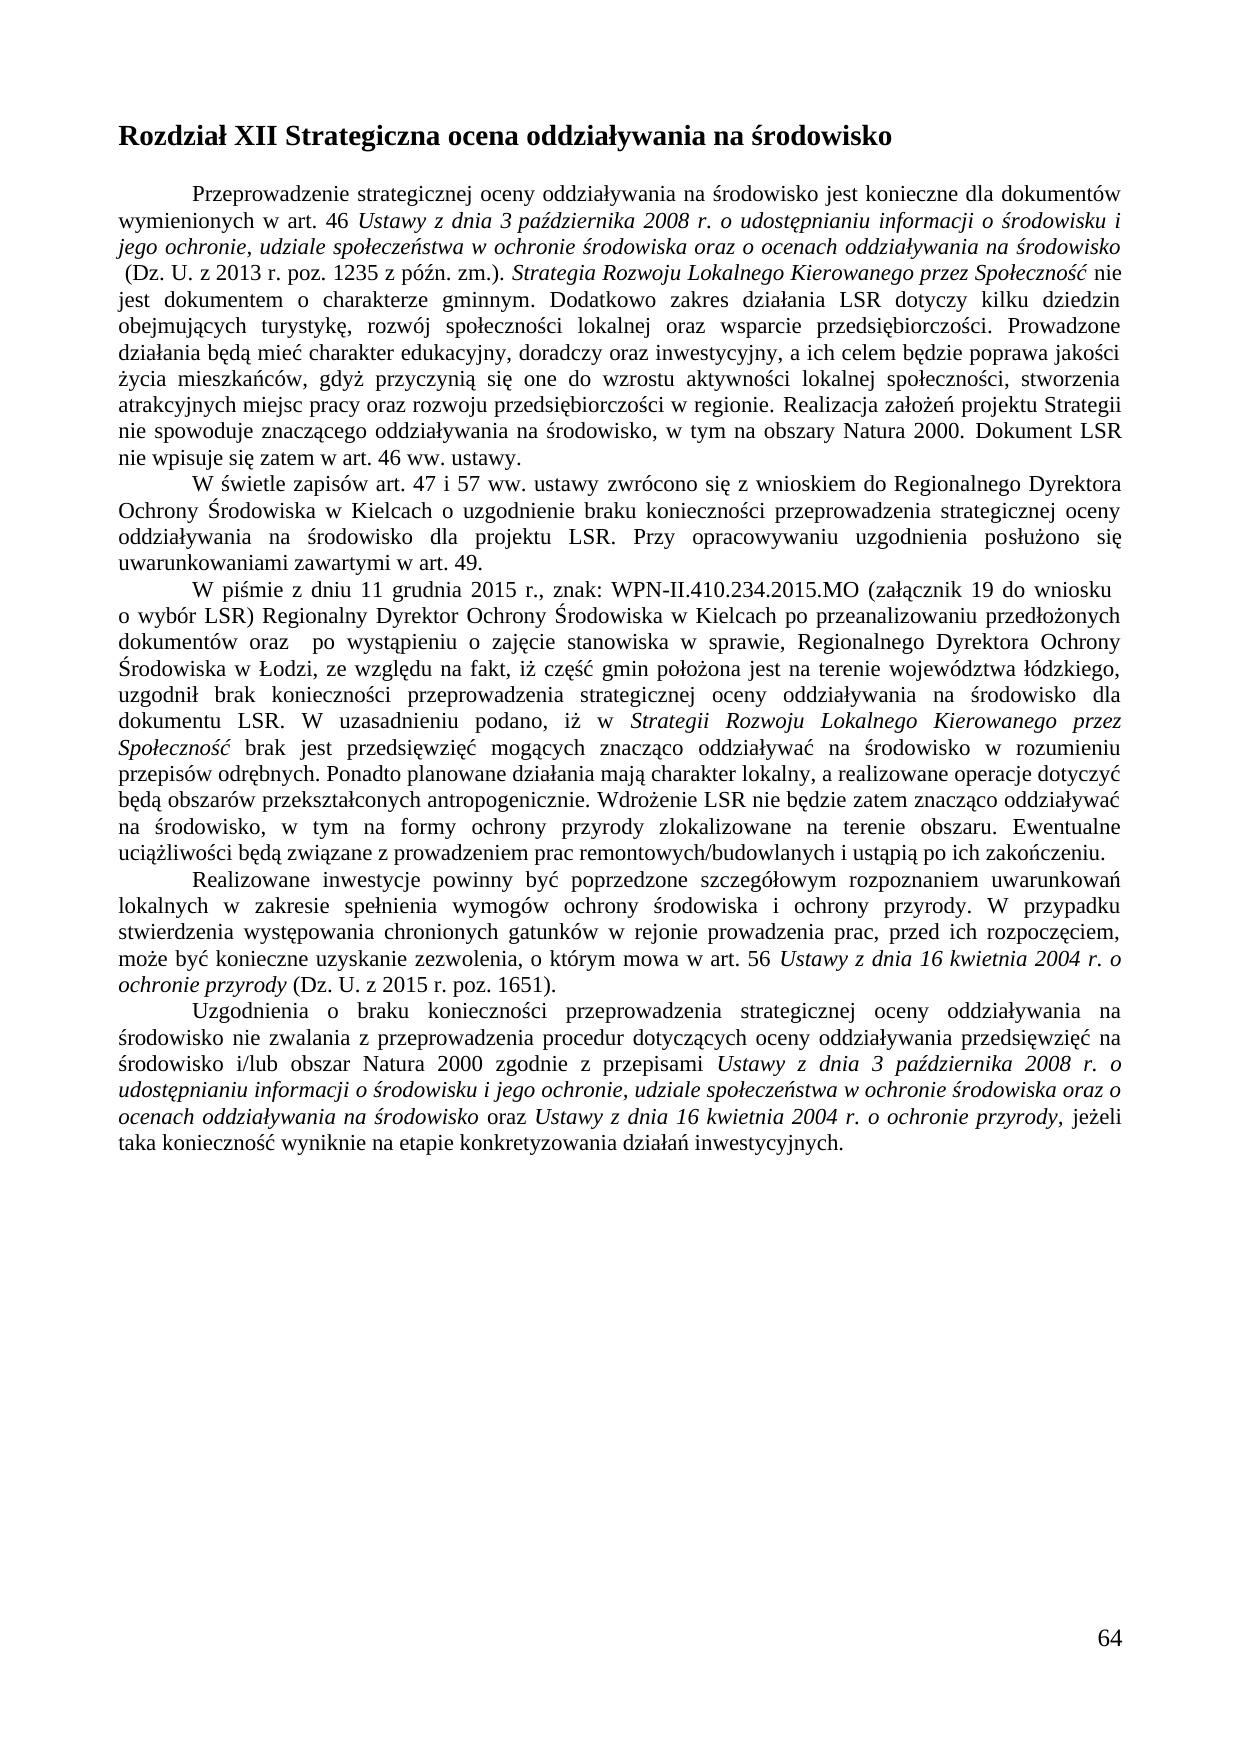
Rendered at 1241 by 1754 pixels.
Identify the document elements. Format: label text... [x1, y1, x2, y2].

text Przeprowadzenie strategicznej oceny oddziaływania na środowisko jest konieczne dla dokumentów wymienionych w art. 46 Ustawy z dnia 3 października 2008 r. o udostępnianiu informacji o środowisku i jego ochronie, udziale społeczeństwa w ochronie środowiska oraz o ocenach oddziaływania na środowisko (Dz. U. z 2013 r. poz. 1235 z późn. zm.). Strategia Rozwoju Lokalnego Kierowanego przez Społeczność nie jest dokumentem o charakterze gminnym. Dodatkowo zakres działania LSR dotyczy kilku dziedzin obejmujących turystykę, rozwój społeczności lokalnej oraz wsparcie przedsiębiorczości. Prowadzone działania będą mieć charakter edukacyjny, doradczy oraz inwestycyjny, a ich celem będzie poprawa jakości życia mieszkańców, gdyż przyczynią się one do wzrostu aktywności lokalnej społeczności, stworzenia atrakcyjnych miejsc pracy oraz rozwoju przedsiębiorczości w regionie. Realizacja założeń projektu Strategii nie spowoduje znaczącego oddziaływania na środowisko, w tym na obszary Natura 2000. Dokument LSR nie wpisuje się zatem w art. 46 ww. ustawy. [118, 180, 1122, 470]
subtitle Strategiczna ocena oddziaływania na środowisko [118, 118, 1122, 152]
text Realizowane inwestycje powinny być poprzedzone szczegółowym rozpoznaniem uwarunkowań lokalnych w zakresie spełnienia wymogów ochrony środowiska i ochrony przyrody. W przypadku stwierdzenia występowania chronionych gatunków w rejonie prowadzenia prac, przed ich rozpoczęciem, może być konieczne uzyskanie zezwolenia, o którym mowa w art. 56 Ustawy z dnia 16 kwietnia 2004 r. o ochronie przyrody (Dz. U. z 2015 r. poz. 1651). [118, 866, 1122, 997]
text Uzgodnienia o braku konieczności przeprowadzenia strategicznej oceny oddziaływania na środowisko nie zwalania z przeprowadzenia procedur dotyczących oceny oddziaływania przedsięwzięć na środowisko i/lub obszar Natura 2000 zgodnie z przepisami Ustawy z dnia 3 października 2008 r. o udostępnianiu informacji o środowisku i jego ochronie, udziale społeczeństwa w ochronie środowiska oraz o ocenach oddziaływania na środowisko oraz Ustawy z dnia 16 kwietnia 2004 r. o ochronie przyrody, jeżeli taka konieczność wyniknie na etapie konkretyzowania działań inwestycyjnych. [118, 997, 1122, 1156]
text W piśmie z dniu 11 grudnia 2015 r., znak: WPN-II.410.234.2015.MO (załącznik 19 do wniosku o wybór LSR) Regionalny Dyrektor Ochrony Środowiska w Kielcach po przeanalizowaniu przedłożonych dokumentów oraz po wystąpieniu o zajęcie stanowiska w sprawie, Regionalnego Dyrektora Ochrony Środowiska w Łodzi, ze względu na fakt, iż część gmin położona jest na terenie województwa łódzkiego, uzgodnił brak konieczności przeprowadzenia strategicznej oceny oddziaływania na środowisko dla dokumentu LSR. W uzasadnieniu podano, iż w Strategii Rozwoju Lokalnego Kierowanego przez Społeczność brak jest przedsięwzięć mogących znacząco oddziaływać na środowisko w rozumieniu przepisów odrębnych. Ponadto planowane działania mają charakter lokalny, a realizowane operacje dotyczyć będą obszarów przekształconych antropogenicznie. Wdrożenie LSR nie będzie zatem znacząco oddziaływać na środowisko, w tym na formy ochrony przyrody zlokalizowane na terenie obszaru. Ewentualne uciążliwości będą związane z prowadzeniem prac remontowych/budowlanych i ustąpią po ich zakończeniu. [118, 576, 1122, 866]
text W świetle zapisów art. 47 i 57 ww. ustawy zwrócono się z wnioskiem do Regionalnego Dyrektora Ochrony Środowiska w Kielcach o uzgodnienie braku konieczności przeprowadzenia strategicznej oceny oddziaływania na środowisko dla projektu LSR. Przy opracowywaniu uzgodnienia posłużono się uwarunkowaniami zawartymi w art. 49. [118, 470, 1122, 576]
